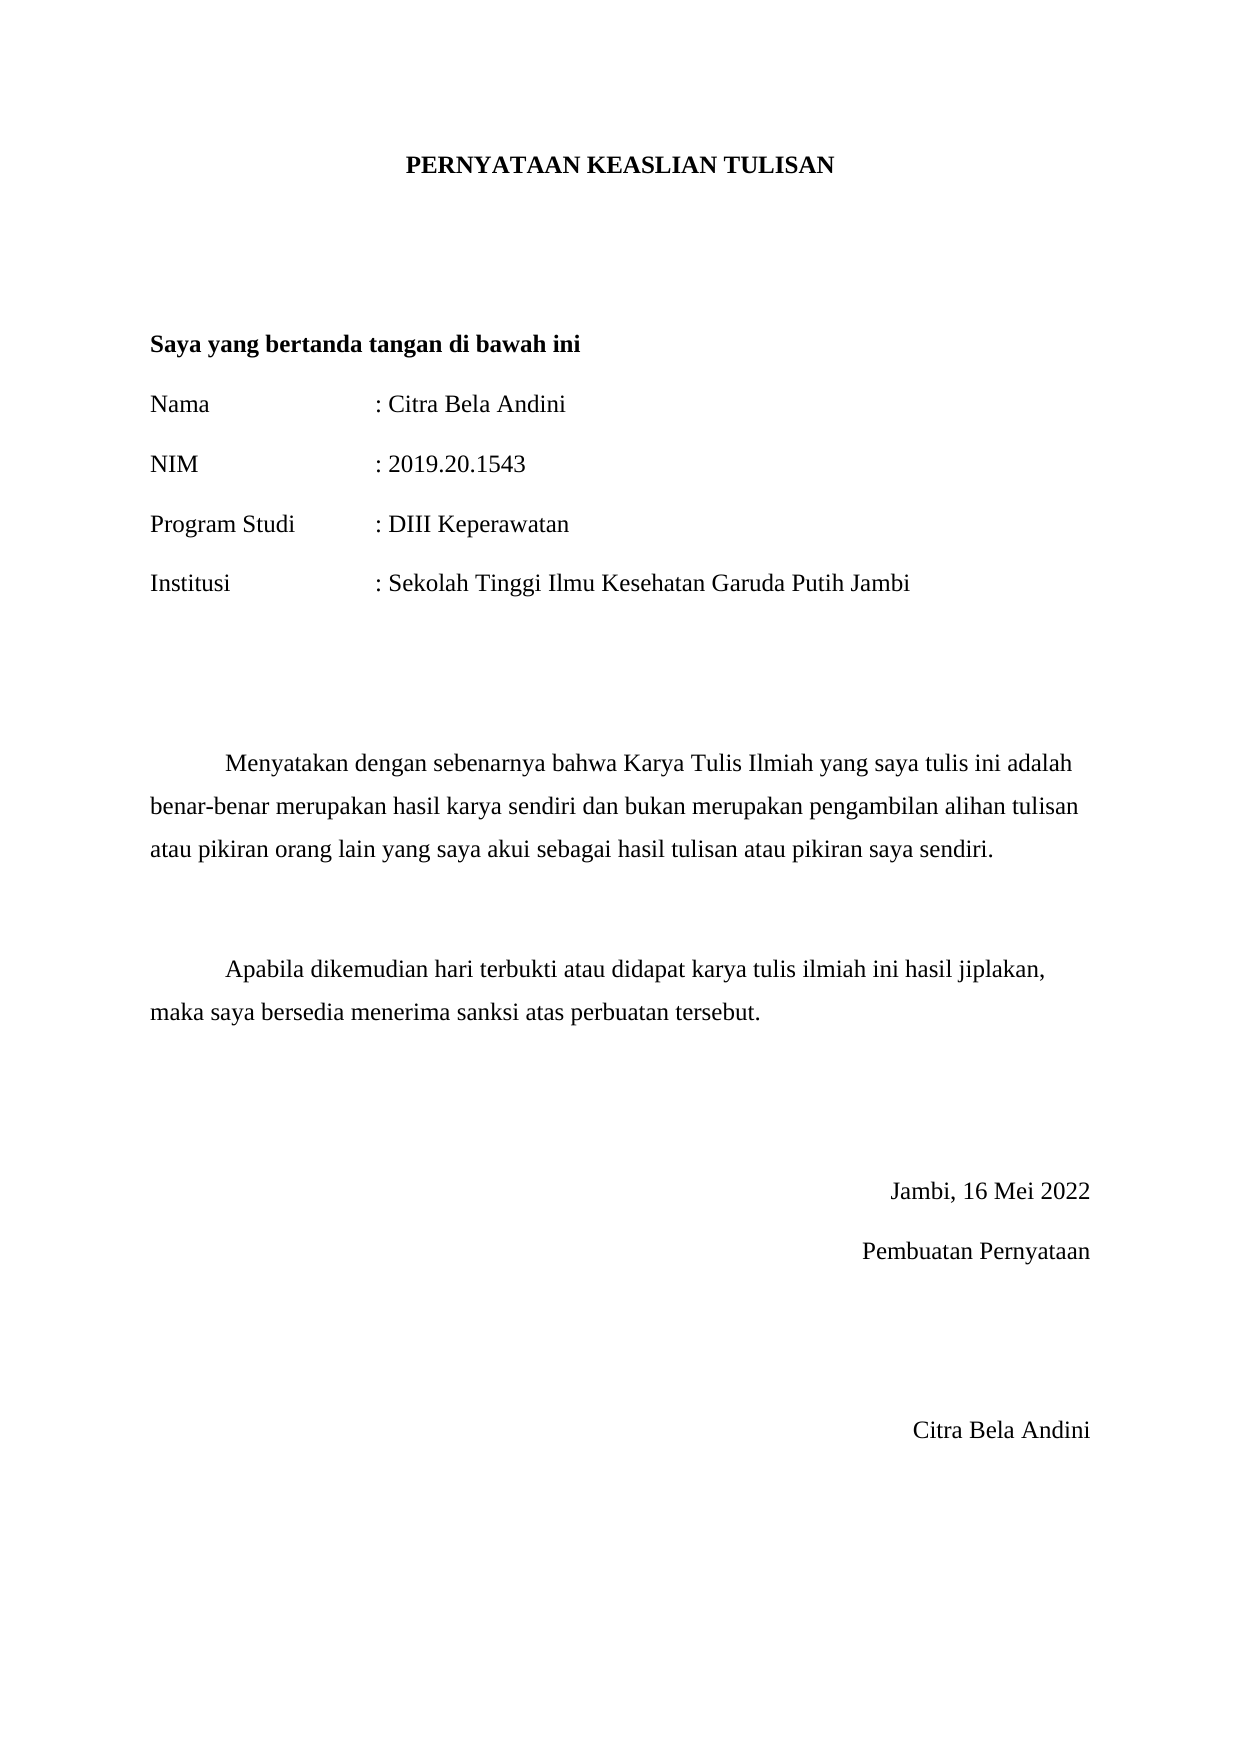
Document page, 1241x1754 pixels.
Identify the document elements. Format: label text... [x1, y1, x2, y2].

text Program Studi : DIII Keperawatan [150, 509, 1090, 537]
text Pembuatan Pernyataan [150, 1236, 1090, 1265]
text Apabila dikemudian hari terbukti atau didapat karya tulis ilmiah ini hasil jiplakan, maka saya bersedia menerima sanksi atas perbuatan tersebut. [150, 954, 1090, 1026]
text Institusi : Sekolah Tinggi Ilmu Kesehatan Garuda Putih Jambi [150, 568, 1090, 597]
text NIM : 2019.20.1543 [150, 449, 1090, 478]
text Saya yang bertanda tangan di bawah ini [150, 329, 1090, 358]
text Jambi, 16 Mei 2022 [150, 1176, 1090, 1205]
text Nama : Citra Bela Andini [150, 389, 1090, 418]
text Citra Bela Andini [150, 1415, 1090, 1444]
text Menyatakan dengan sebenarnya bahwa Karya Tulis Ilmiah yang saya tulis ini adalah benar-benar merupakan hasil karya sendiri dan bukan merupakan pengambilan alihan tulisan atau pikiran orang lain yang saya akui sebagai hasil tulisan atau pikiran saya sendiri. [150, 748, 1090, 863]
text PERNYATAAN KEASLIAN TULISAN [150, 150, 1090, 179]
